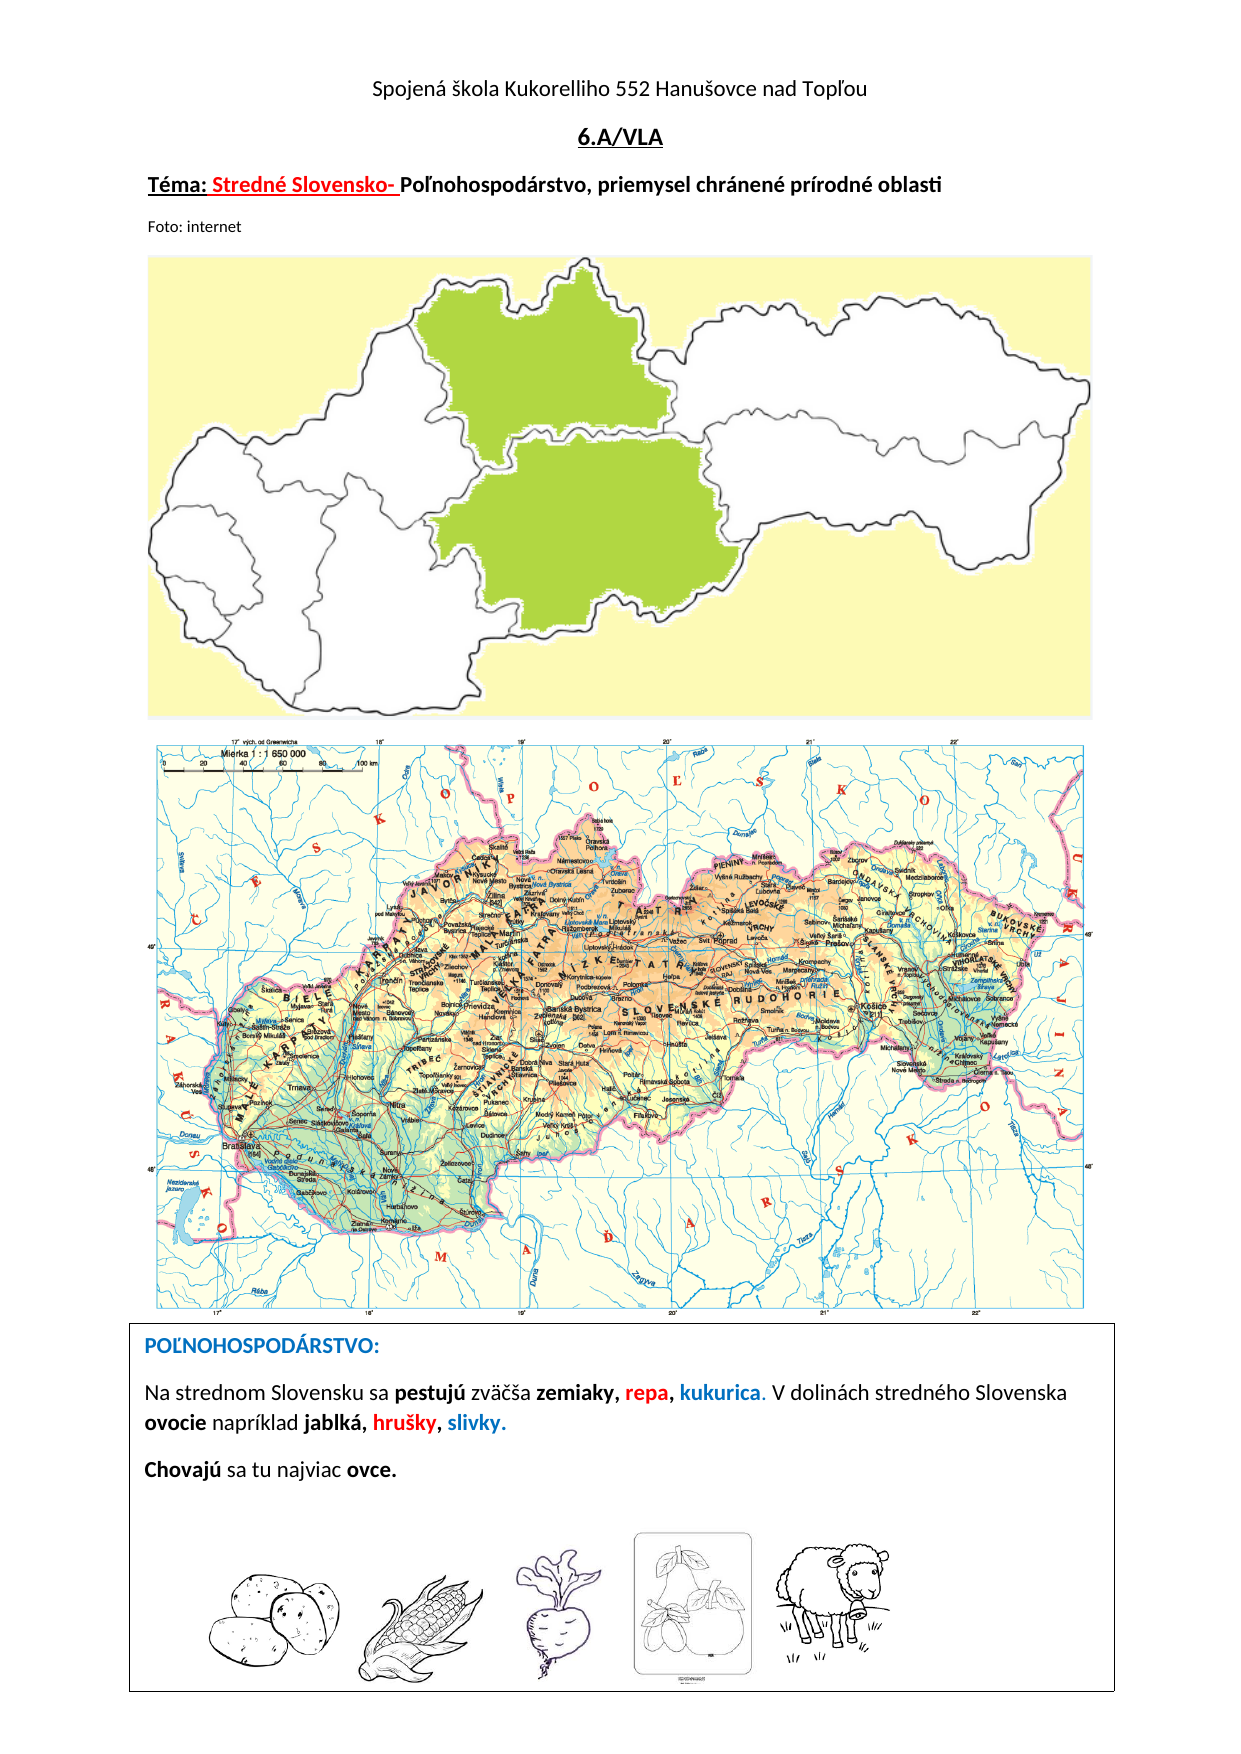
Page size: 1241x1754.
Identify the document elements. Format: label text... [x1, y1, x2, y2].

picture [147, 738, 1093, 1315]
picture [625, 1503, 764, 1684]
text Foto: internet [148, 217, 1093, 237]
picture [147, 255, 1093, 720]
text Téma: Stredné Slovensko- Poľnohospodárstvo, priemysel chránené prírodné oblasti [148, 170, 1093, 198]
picture [495, 1523, 620, 1684]
picture [196, 1545, 491, 1684]
picture [768, 1501, 900, 1684]
